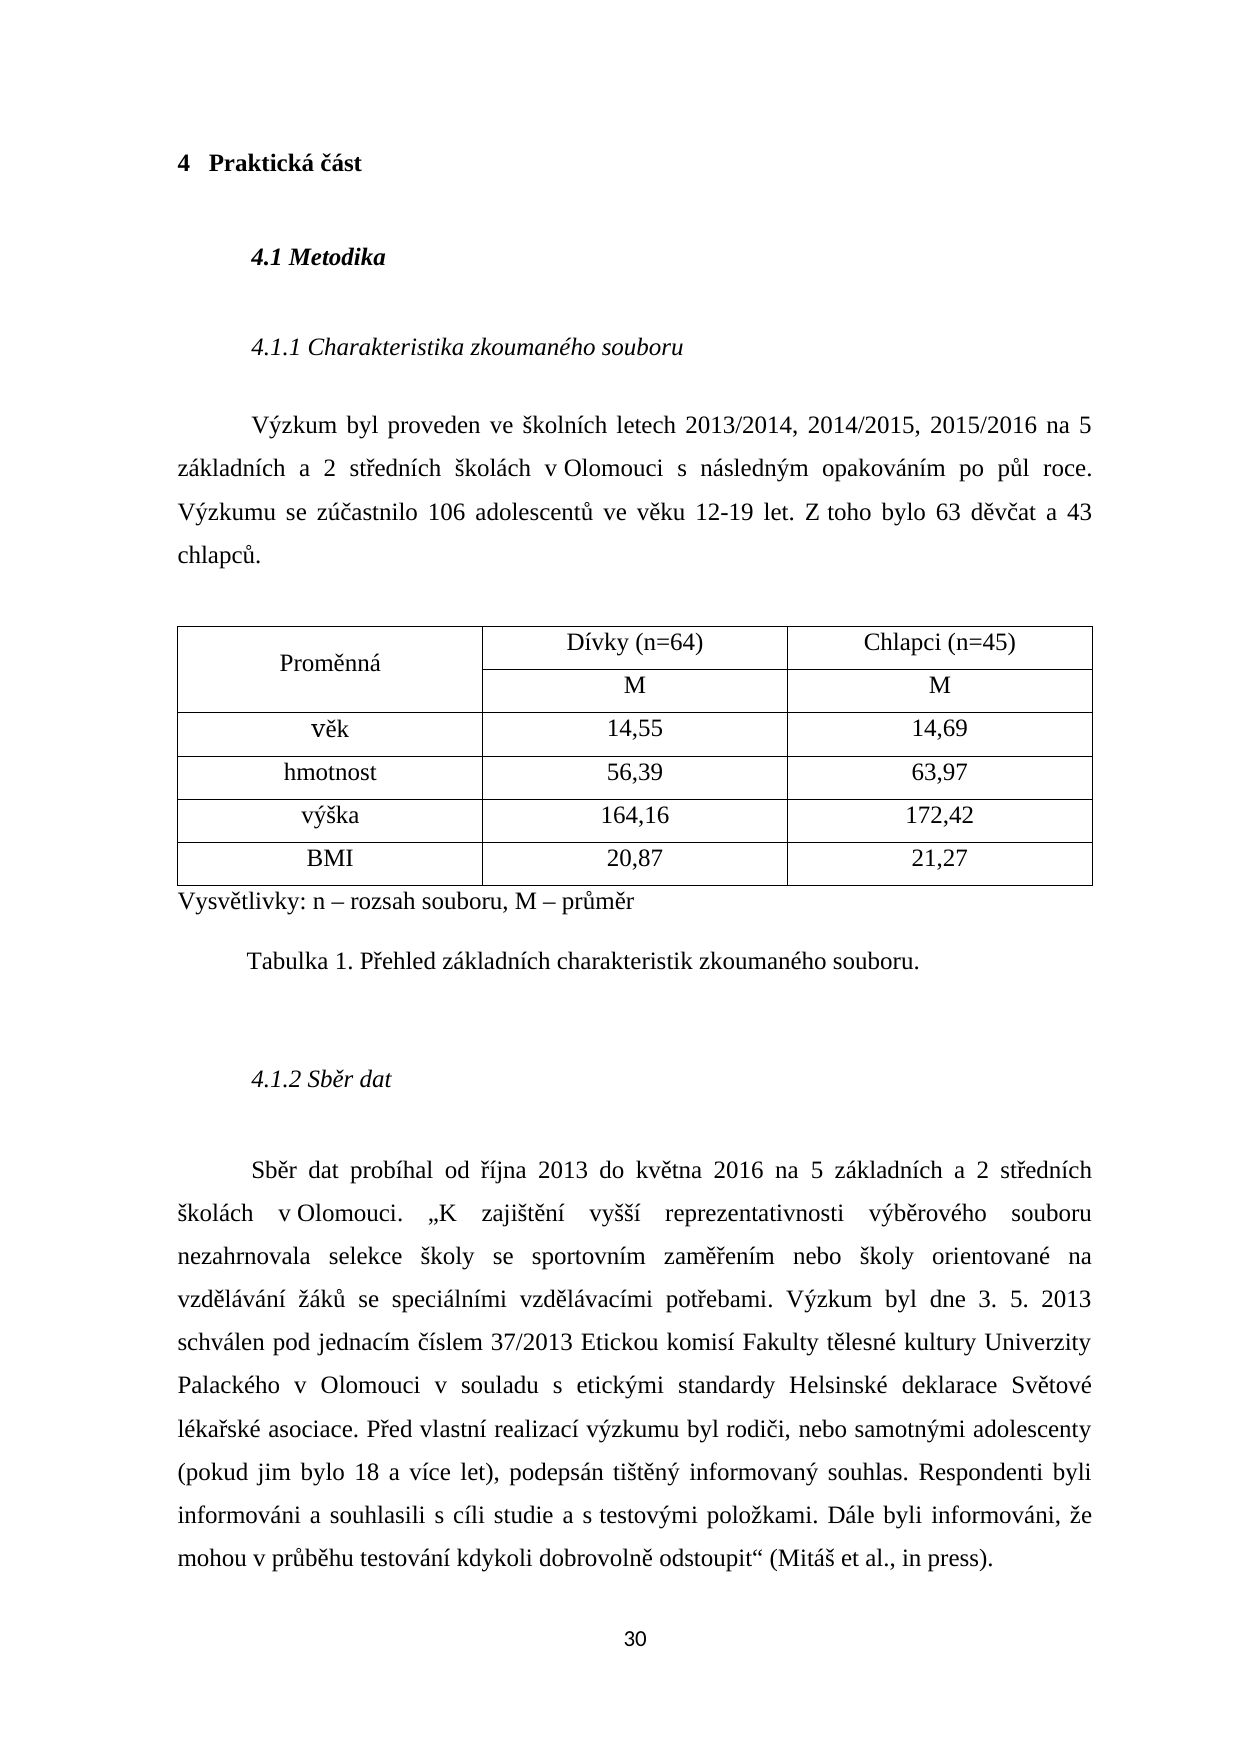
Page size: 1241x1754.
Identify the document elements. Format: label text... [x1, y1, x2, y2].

table_cell 14,55 [483, 713, 787, 756]
text Sběr dat probíhal od října 2013 do května 2016 na 5 základních a 2 středních školách v Olomouci. „K zajištění vyšší reprezentativnosti výběrového souboru nezahrnovala selekce školy se sportovním zaměřením nebo školy orientované na vzdělávání žáků se speciálními vzdělávacími potřebami. Výzkum byl dne 3. 5. 2013 schválen pod jednacím číslem 37/2013 Etickou komisí Fakulty tělesné kultury Univerzity Palackého v Olomouci v souladu s etickými standardy Helsinské deklarace Světové lékařské asociace. Před vlastní realizací výzkumu byl rodiči, nebo samotnými adolescenty (pokud jim bylo 18 a více let), podepsán tištěný informovaný souhlas. Respondenti byli informováni a souhlasili s cíli studie a s testovými položkami. Dále byli informováni, že mohou v průběhu testování kdykoli dobrovolně odstoupit“ (Mitáš et al., in press). [177, 1155, 1092, 1572]
table_header Proměnná [178, 627, 482, 712]
table_cell M [483, 670, 787, 712]
text Výzkum byl proveden ve školních letech 2013/2014, 2014/2015, 2015/2016 na 5 základních a 2 středních školách v Olomouci s následným opakováním po půl roce. Výzkumu se zúčastnilo 106 adolescentů ve věku 12-19 let. Z toho bylo 63 děvčat a 43 chlapců. [177, 410, 1092, 568]
table_header Chlapci (n=45) [788, 627, 1092, 669]
text Tabulka 1. Přehled základních charakteristik zkoumaného souboru. [74, 946, 1092, 974]
table_cell 20,87 [483, 843, 787, 885]
table_cell výška [178, 800, 482, 842]
table_cell M [788, 670, 1092, 712]
subtitle 4.1.1 Charakteristika zkoumaného souboru [177, 332, 1092, 361]
table_cell 14,69 [788, 713, 1092, 756]
table_cell 56,39 [483, 757, 787, 799]
subtitle 4.1.2 Sběr dat [177, 1064, 1092, 1093]
table_cell 63,97 [788, 757, 1092, 799]
table_cell 21,27 [788, 843, 1092, 885]
table_cell 164,16 [483, 800, 787, 842]
table_cell hmotnost [178, 757, 482, 799]
table_header Dívky (n=64) [483, 627, 787, 669]
table_cell 172,42 [788, 800, 1092, 842]
table_cell věk [178, 713, 482, 756]
table_cell BMI [178, 843, 482, 885]
text Vysvětlivky: n – rozsah souboru, M – průměr [177, 886, 1092, 915]
subtitle 4 Praktická část [177, 148, 1092, 176]
subtitle 4.1 Metodika [251, 242, 1092, 271]
